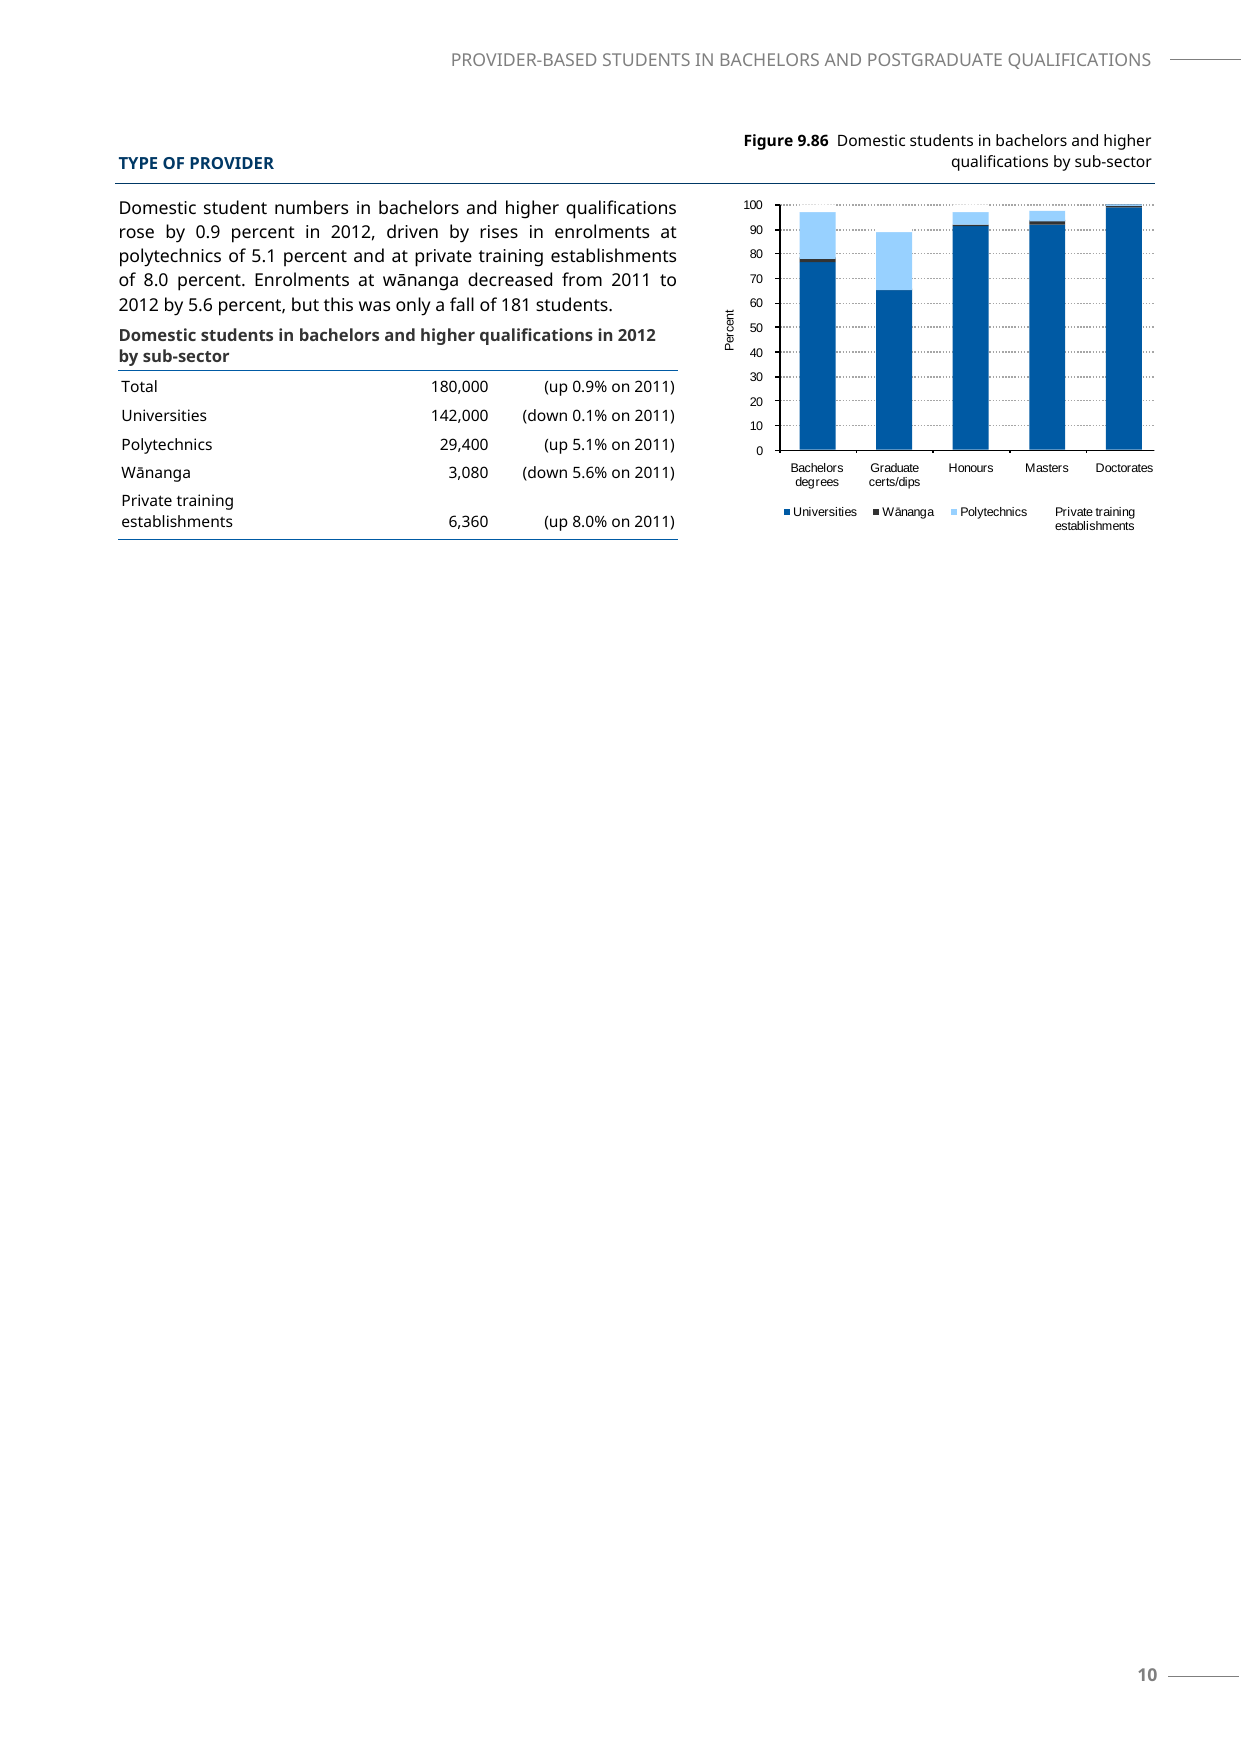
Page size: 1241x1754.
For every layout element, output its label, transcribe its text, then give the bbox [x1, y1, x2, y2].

table_cell [681, 184, 1154, 543]
table_cell Domestic student numbers in bachelors and higher qualifications rose by 0.9 percent in 2012, driven by rises in enrolments at polytechnics of 5.1 percent and at private training establishments of 8.0 percent. Enrolments at wānanga decreased from 2011 to 2012 by 5.6 percent, but this was only a fall of 181 students. Domestic students in bachelors and higher qualifications in 2012 by sub-sector [115, 184, 681, 543]
table_header TYPE OF PROVIDER [115, 118, 681, 183]
